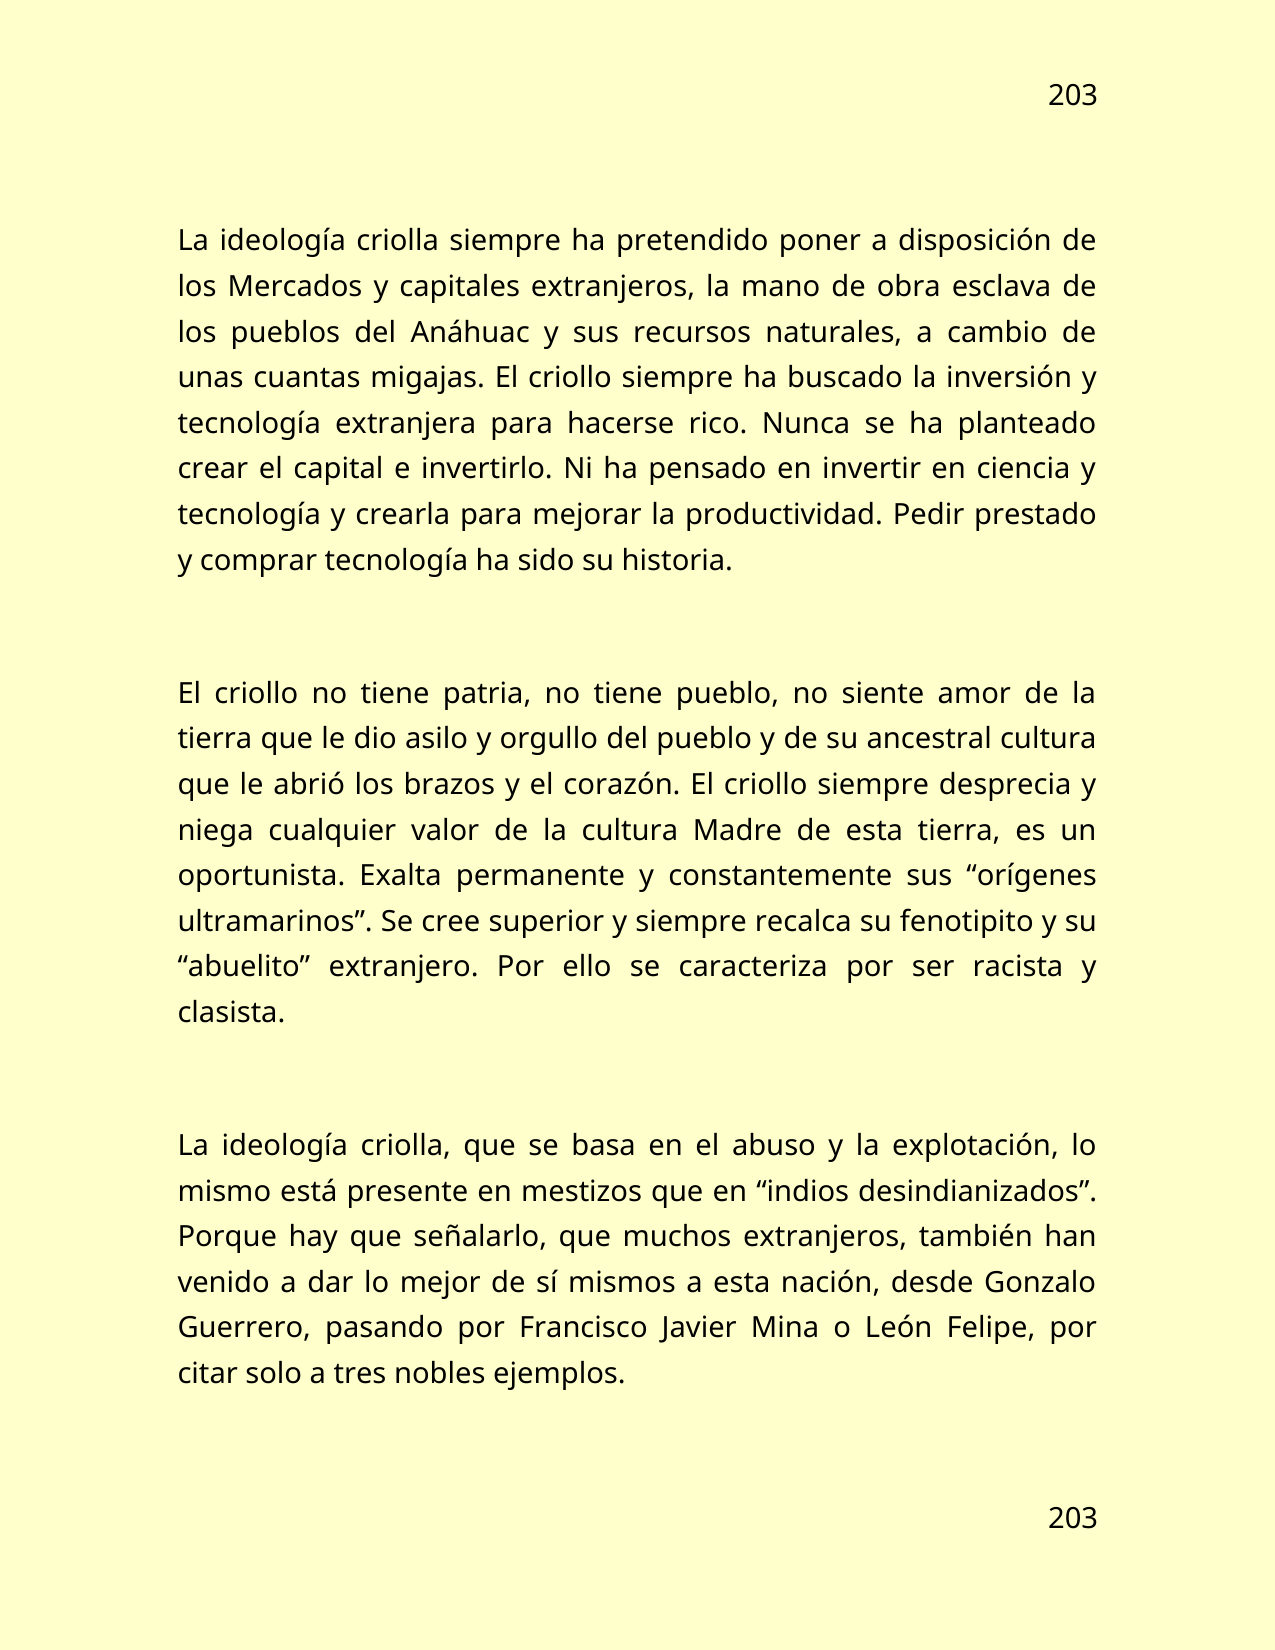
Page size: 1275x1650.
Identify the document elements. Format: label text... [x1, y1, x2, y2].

text La ideología criolla siempre ha pretendido poner a disposición de los Mercados y capitales extranjeros, la mano de obra esclava de los pueblos del Anáhuac y sus recursos naturales, a cambio de unas cuantas migajas. El criollo siempre ha buscado la inversión y tecnología extranjera para hacerse rico. Nunca se ha planteado crear el capital e invertirlo. Ni ha pensado en invertir en ciencia y tecnología y crearla para mejorar la productividad. Pedir prestado y comprar tecnología ha sido su historia. [177, 219, 1098, 579]
text El criollo no tiene patria, no tiene pueblo, no siente amor de la tierra que le dio asilo y orgullo del pueblo y de su ancestral cultura que le abrió los brazos y el corazón. El criollo siempre desprecia y niega cualquier valor de la cultura Madre de esta tierra, es un oportunista. Exalta permanente y constantemente sus “orígenes ultramarinos”. Se cree superior y siempre recalca su fenotipito y su “abuelito” extranjero. Por ello se caracteriza por ser racista y clasista. [177, 672, 1098, 1031]
text La ideología criolla, que se basa en el abuso y la explotación, lo mismo está presente en mestizos que en “indios desindianizados”. Porque hay que señalarlo, que muchos extranjeros, también han venido a dar lo mejor de sí mismos a esta nación, desde Gonzalo Guerrero, pasando por Francisco Javier Mina o León Felipe, por citar solo a tres nobles ejemplos. [177, 1124, 1098, 1392]
